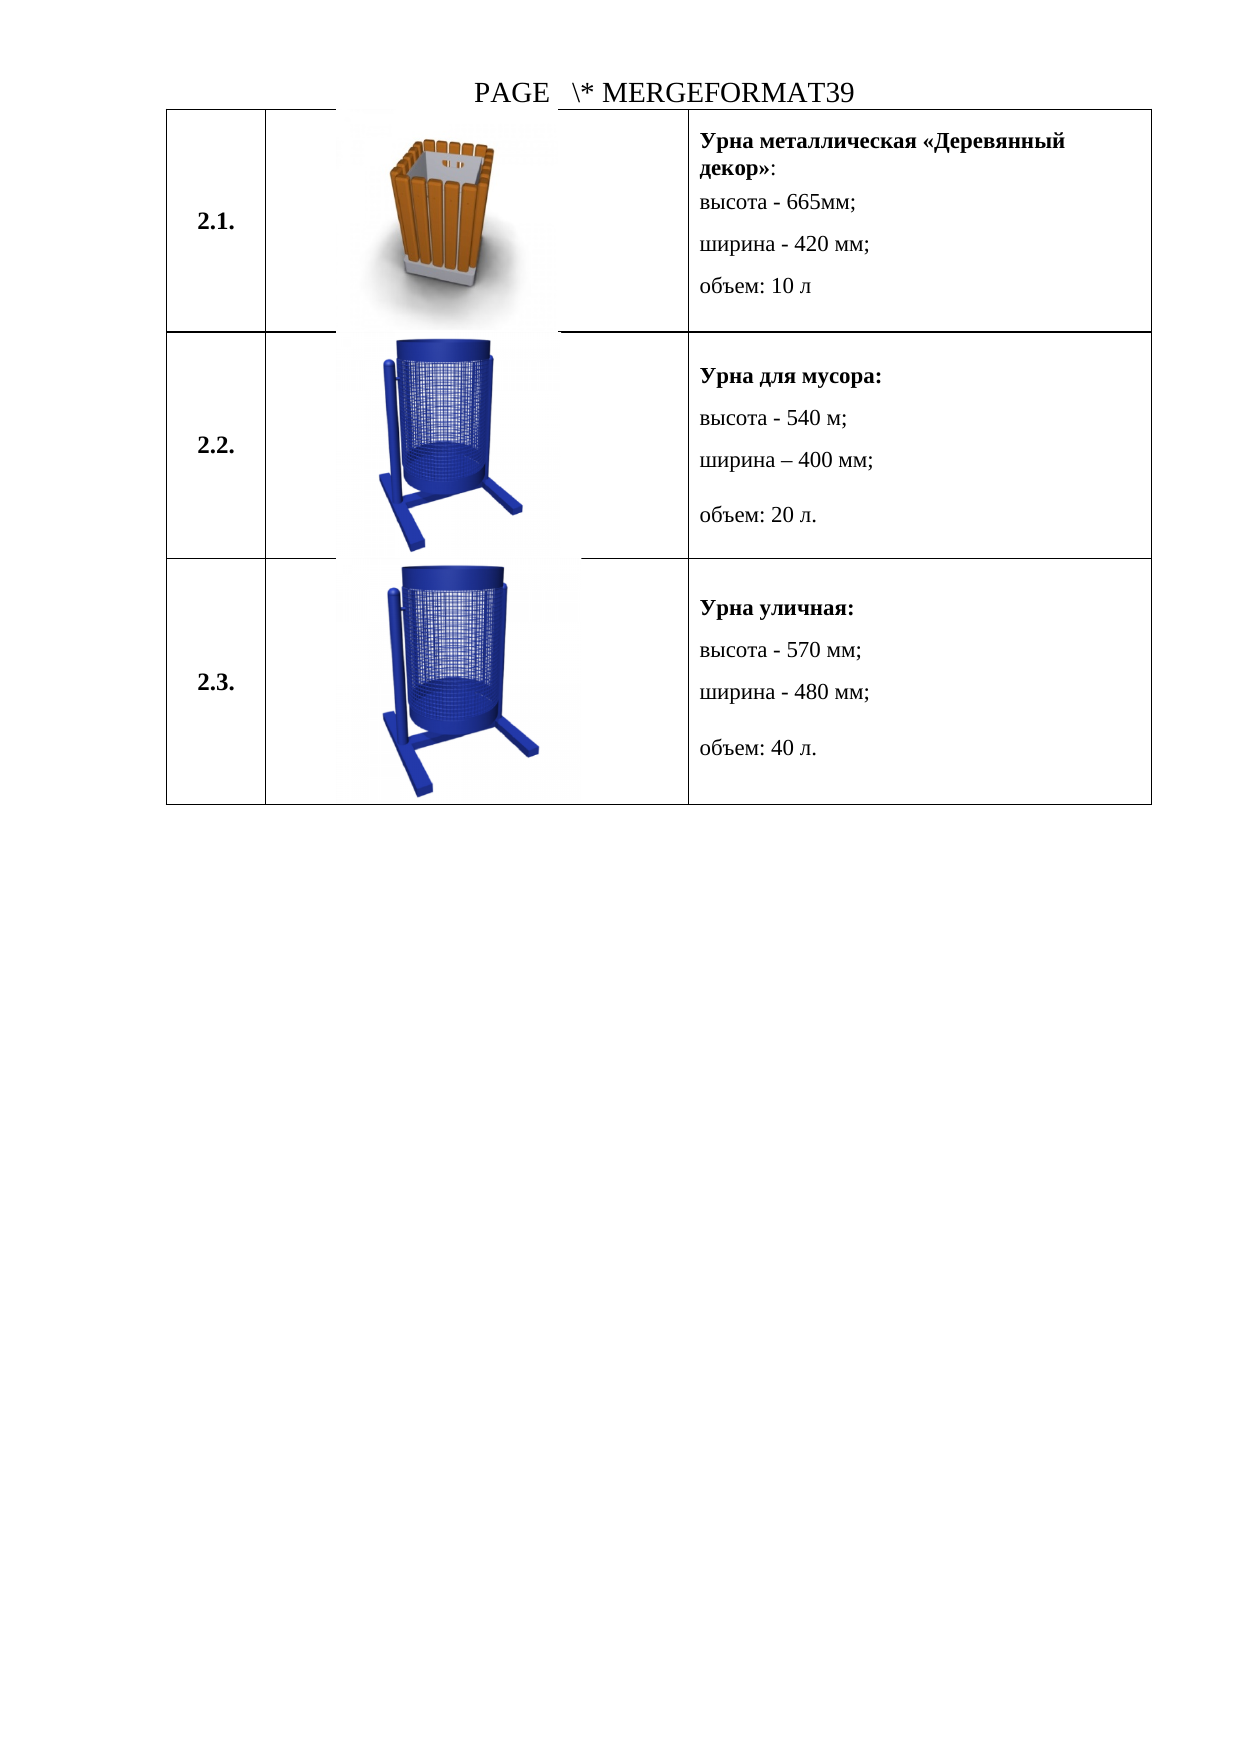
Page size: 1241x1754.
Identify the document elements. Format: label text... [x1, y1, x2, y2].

table_cell Урна уличная: высота - 570 мм; ширина - 480 мм; объем: 40 л. [689, 559, 1151, 804]
table_cell [582, 559, 688, 804]
table_cell Урна для мусора: высота - 540 м; ширина – 400 мм; объем: 20 л. [689, 333, 1151, 557]
table_cell [266, 110, 336, 331]
picture [336, 109, 582, 804]
table_cell [562, 333, 688, 557]
table_cell [266, 559, 336, 804]
table_cell 2.1. [167, 110, 265, 331]
table_cell [558, 110, 688, 331]
table_cell 2.2. [167, 333, 265, 557]
table_cell Урна металлическая «Деревянный декор»: высота - 665мм; ширина - 420 мм; объем: 10 л [689, 110, 1151, 331]
table_cell 2.3. [167, 559, 265, 804]
table_cell [266, 333, 336, 557]
